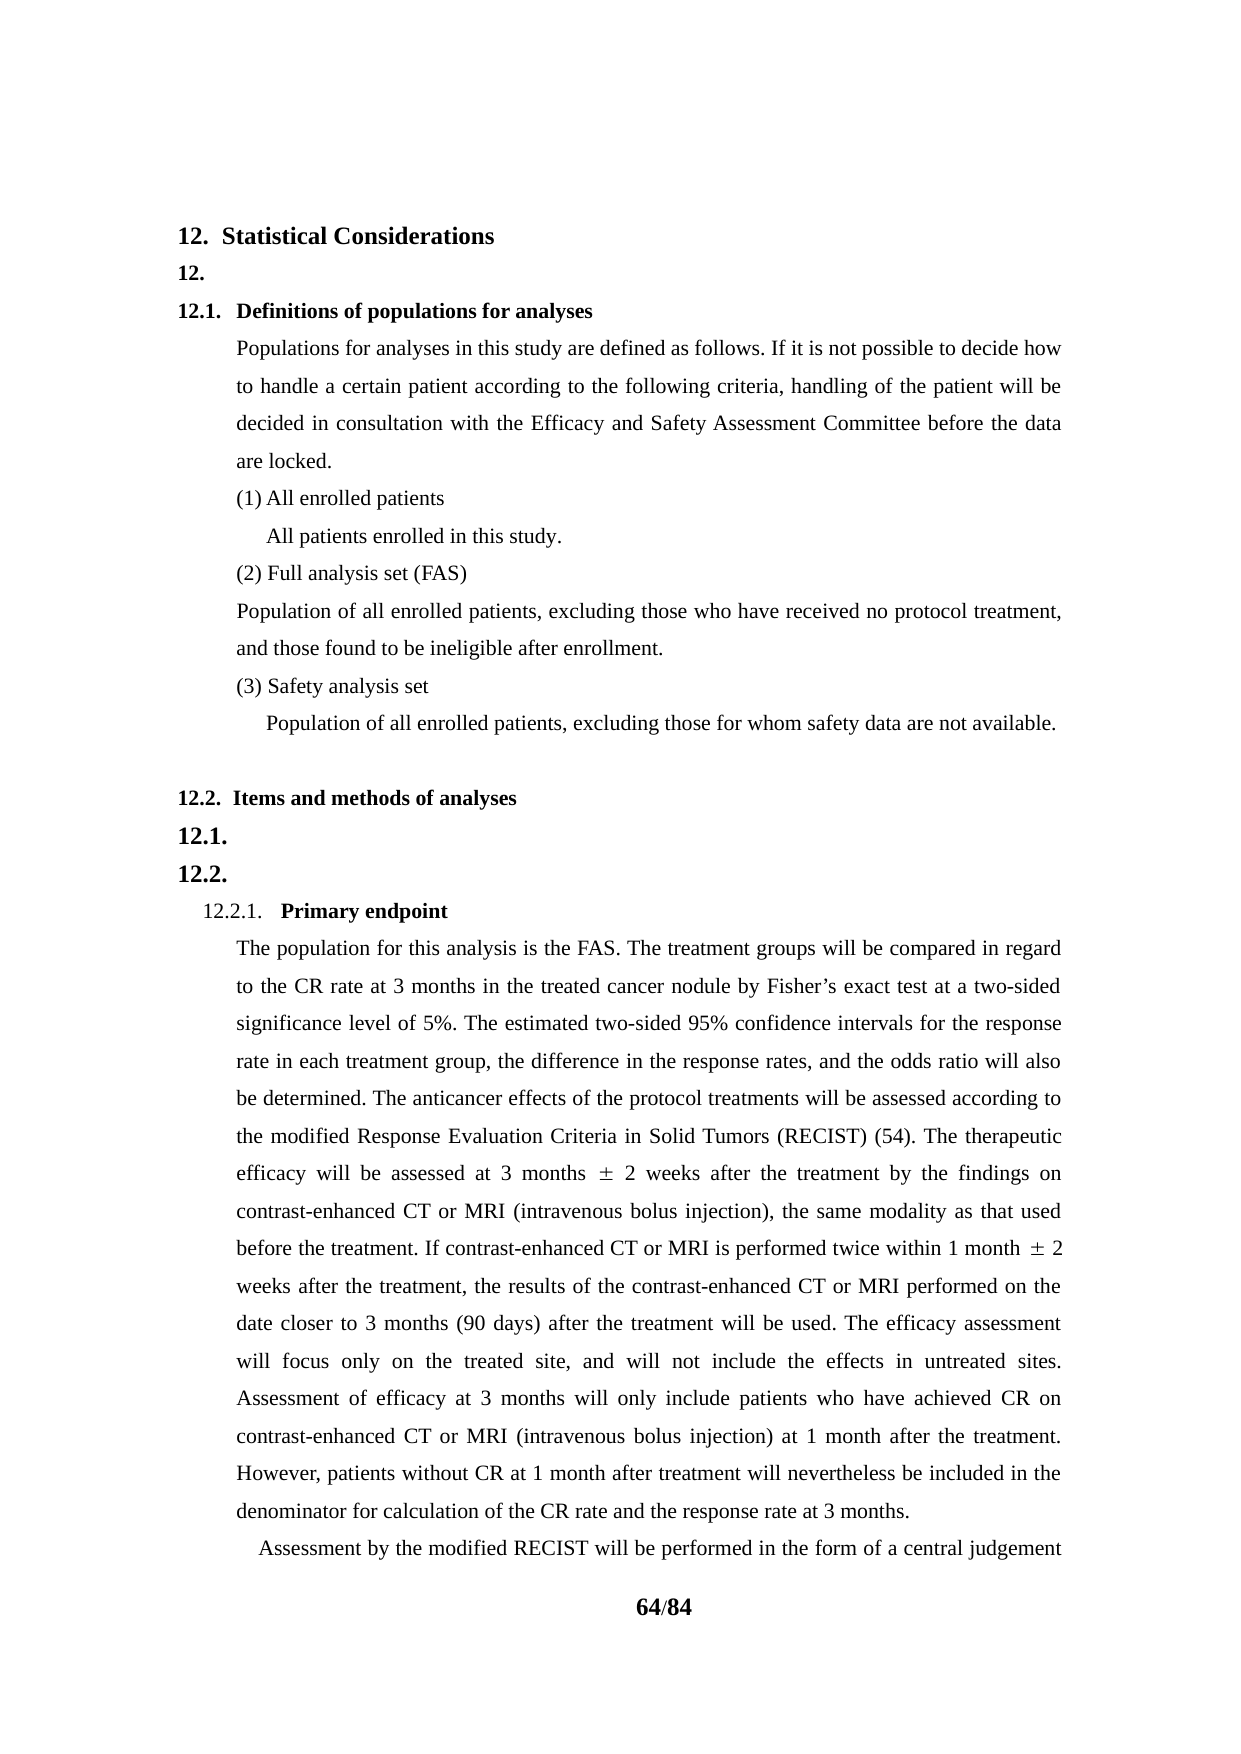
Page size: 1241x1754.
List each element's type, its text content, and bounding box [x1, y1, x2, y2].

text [236, 1529, 1063, 1567]
subtitle Items and methods of analyses [177, 779, 1063, 817]
subtitle Statistical Considerations [177, 217, 1063, 254]
subtitle Primary endpoint [202, 892, 1063, 929]
text Populations for analyses in this study are defined as follows. If it is not possible to decide how to handle a certain patient according to the following criteria, handling of the patient will be decided in consultation with the Efficacy and Safety Assessment Committee before the data are locked. [236, 329, 1063, 479]
text (3) Safety analysis set [236, 667, 1063, 704]
text All patients enrolled in this study. [236, 517, 1063, 554]
text (1) All enrolled patients [236, 479, 1063, 517]
text Population of all enrolled patients, excluding those for whom safety data are not available. [236, 704, 1063, 742]
subtitle Definitions of populations for analyses [177, 292, 1063, 329]
text (2) Full analysis set (FAS) [236, 554, 1063, 592]
text Population of all enrolled patients, excluding those who have received no protocol treatment, and those found to be ineligible after enrollment. [236, 592, 1063, 667]
text The population for this analysis is the FAS. The treatment groups will be compared in regard to the CR rate at 3 months in the treated cancer nodule by Fisher’s exact test at a two-sided significance level of 5%. The estimated two-sided 95% confidence intervals for the response rate in each treatment group, the difference in the response rates, and the odds ratio will also be determined. The anticancer effects of the protocol treatments will be assessed according to the modified Response Evaluation Criteria in Solid Tumors (RECIST) (54). The therapeutic efficacy will be assessed at 3 months 2 weeks after the treatment by the findings on contrast-enhanced CT or MRI (intravenous bolus injection), the same modality as that used before the treatment. If contrast-enhanced CT or MRI is performed twice within 1 month 2 weeks after the treatment, the results of the contrast-enhanced CT or MRI performed on the date closer to 3 months (90 days) after the treatment will be used. The efficacy assessment will focus only on the treated site, and will not include the effects in untreated sites. Assessment of efficacy at 3 months will only include patients who have achieved CR on contrast-enhanced CT or MRI (intravenous bolus injection) at 1 month after the treatment. However, patients without CR at 1 month after treatment will nevertheless be included in the denominator for calculation of the CR rate and the response rate at 3 months. [236, 929, 1063, 1529]
